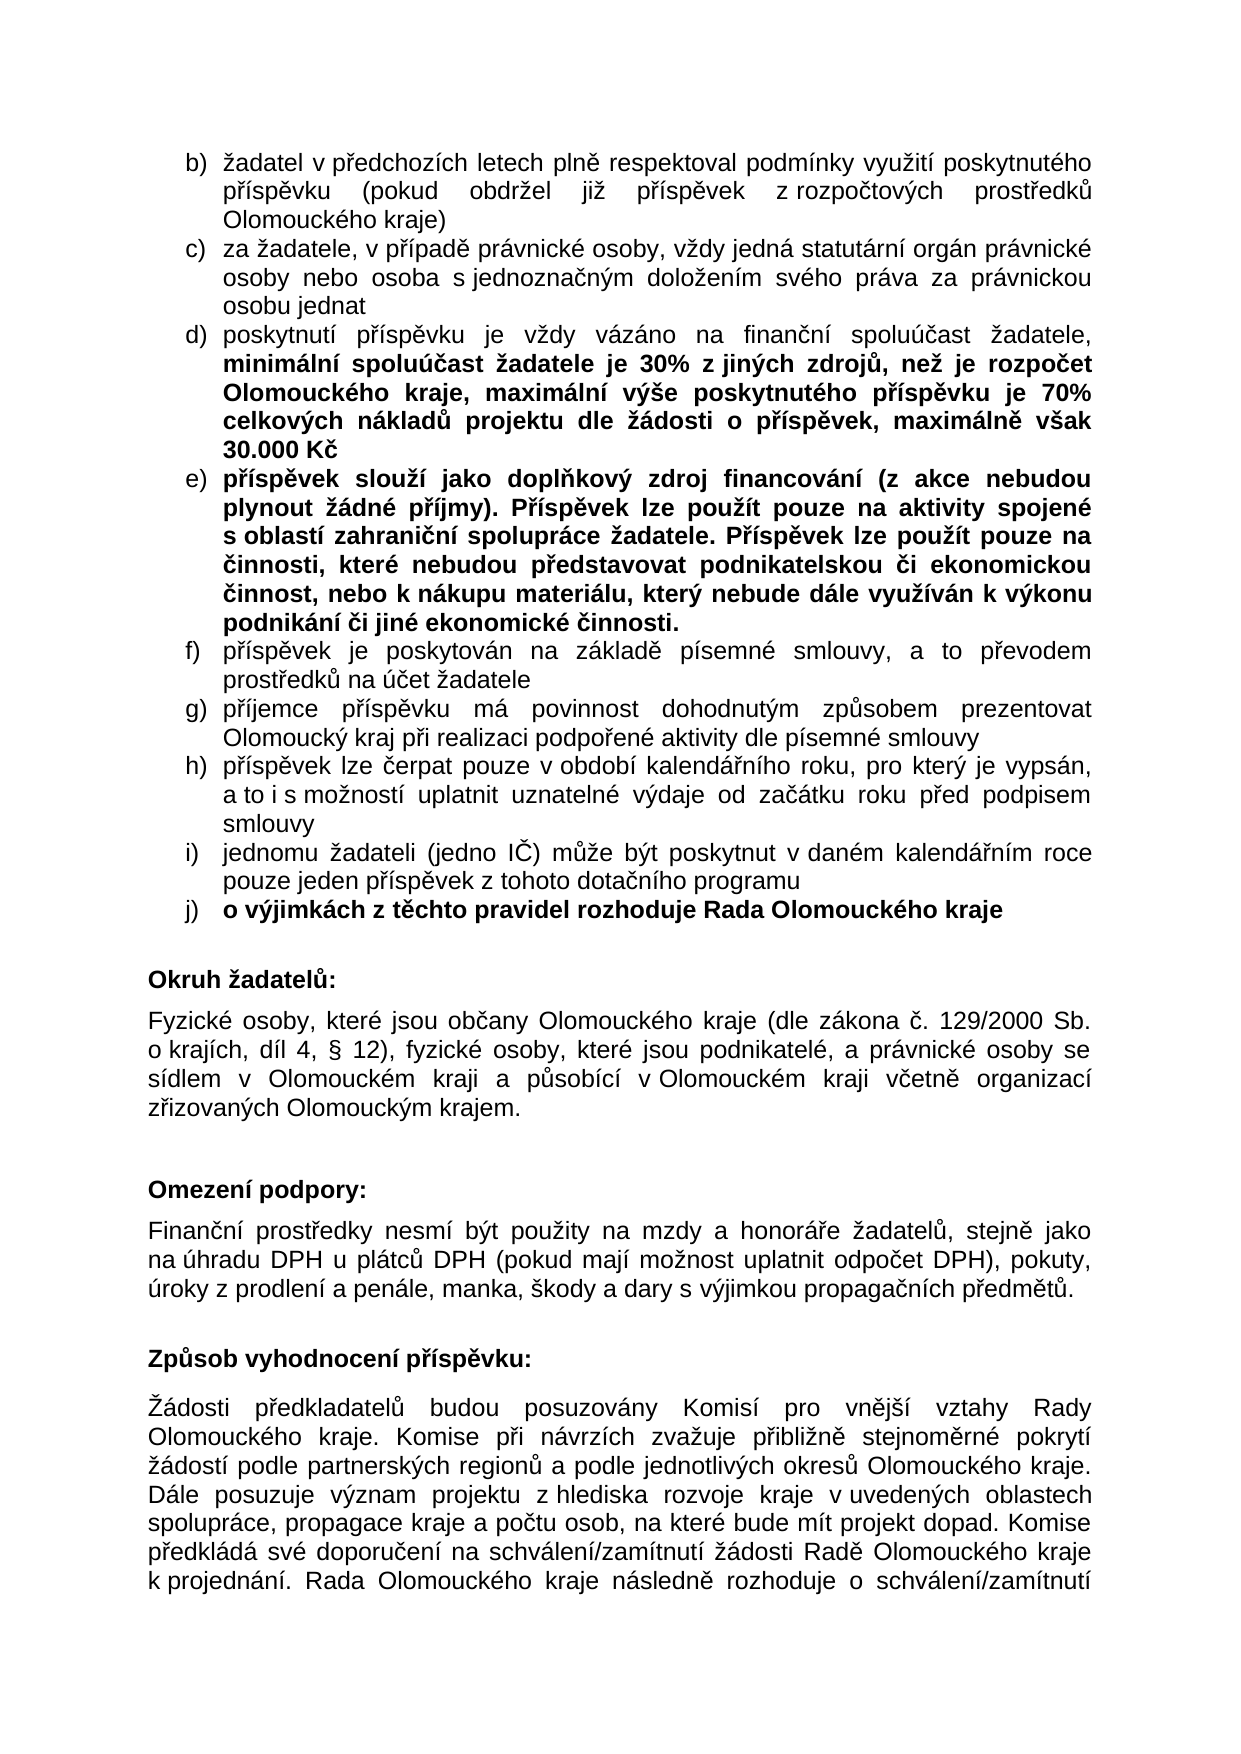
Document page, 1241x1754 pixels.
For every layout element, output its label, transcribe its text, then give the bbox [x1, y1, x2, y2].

text Způsob vyhodnocení příspěvku: [148, 1344, 1093, 1373]
list za žadatele, v případě právnické osoby, vždy jedná statutární orgán právnické osoby nebo osoba s jednoznačným doložením svého práva za právnickou osobu jednat [185, 234, 1093, 320]
list příspěvek slouží jako doplňkový zdroj financování (z akce nebudou plynout žádné příjmy). Příspěvek lze použít pouze na aktivity spojené s oblastí zahraniční spolupráce žadatele. Příspěvek lze použít pouze na činnosti, které nebudou představovat podnikatelskou či ekonomickou činnost, nebo k nákupu materiálu, který nebude dále využíván k výkonu podnikání či jiné ekonomické činnosti. [185, 464, 1093, 636]
text Omezení podpory: [148, 1175, 1093, 1204]
list poskytnutí příspěvku je vždy vázáno na finanční spoluúčast žadatele, minimální spoluúčast žadatele je 30% z jiných zdrojů, než je rozpočet Olomouckého kraje, maximální výše poskytnutého příspěvku je 70% celkových nákladů projektu dle žádosti o příspěvek, maximálně však 30.000 Kč [185, 320, 1093, 464]
list o výjimkách z těchto pravidel rozhoduje Rada Olomouckého kraje [185, 895, 1093, 924]
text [148, 1393, 1093, 1595]
list příjemce příspěvku má povinnost dohodnutým způsobem prezentovat Olomoucký kraj při realizaci podpořené aktivity dle písemné smlouvy [185, 694, 1093, 751]
list příspěvek lze čerpat pouze v období kalendářního roku, pro který je vypsán, a to i s možností uplatnit uznatelné výdaje od začátku roku před podpisem smlouvy [185, 751, 1093, 838]
text Finanční prostředky nesmí být použity na mzdy a honoráře žadatelů, stejně jako na úhradu DPH u plátců DPH (pokud mají možnost uplatnit odpočet DPH), pokuty, úroky z prodlení a penále, manka, škody a dary s výjimkou propagačních předmětů. [148, 1216, 1093, 1303]
list žadatel v předchozích letech plně respektoval podmínky využití poskytnutého příspěvku (pokud obdržel již příspěvek z rozpočtových prostředků Olomouckého kraje) [185, 148, 1093, 234]
text Fyzické osoby, které jsou občany Olomouckého kraje (dle zákona č. 129/2000 Sb. o krajích, díl 4, § 12), fyzické osoby, které jsou podnikatelé, a právnické osoby se sídlem v Olomouckém kraji a působící v Olomouckém kraji včetně organizací zřizovaných Olomouckým krajem. [148, 1006, 1093, 1121]
list jednomu žadateli (jedno IČ) může být poskytnut v daném kalendářním roce pouze jeden příspěvek z tohoto dotačního programu [185, 838, 1093, 895]
list příspěvek je poskytován na základě písemné smlouvy, a to převodem prostředků na účet žadatele [185, 636, 1093, 694]
text Okruh žadatelů: [148, 965, 1093, 994]
